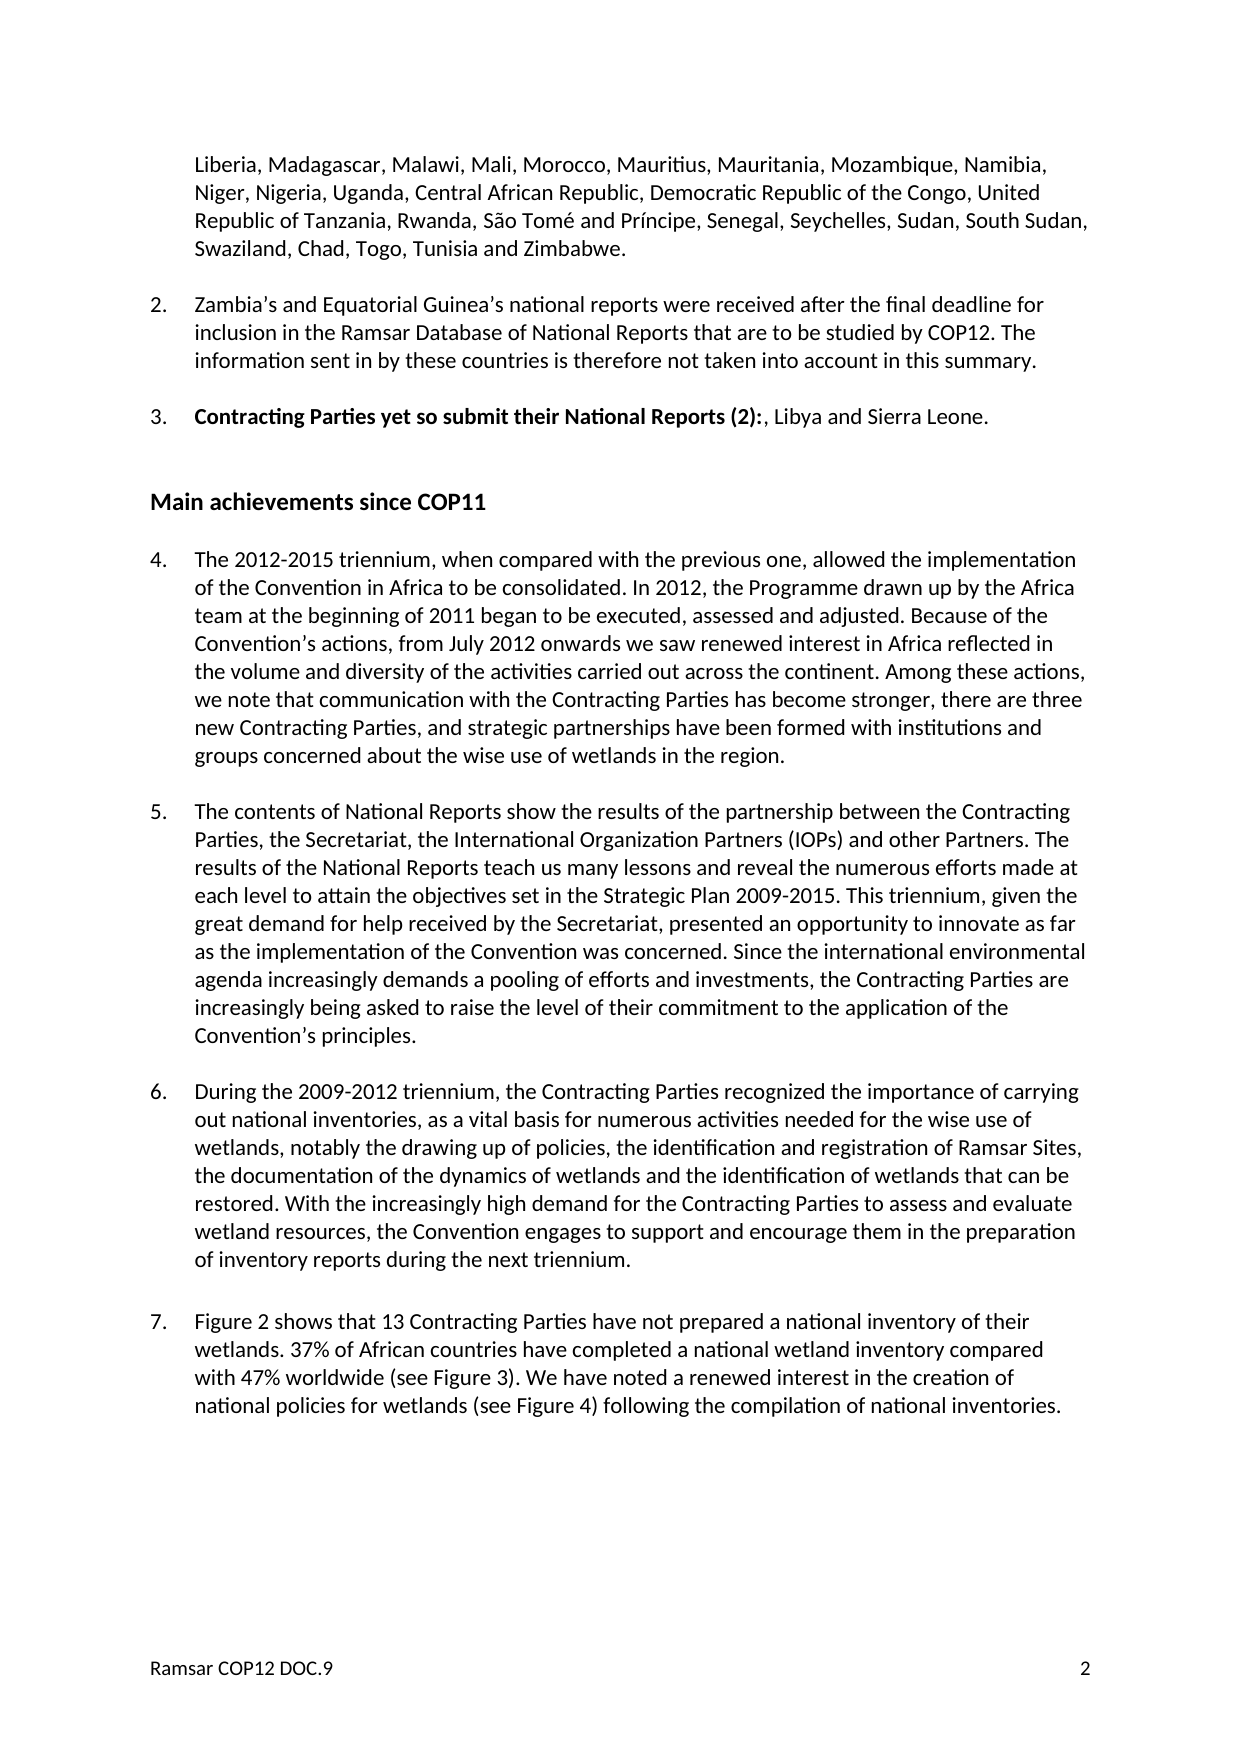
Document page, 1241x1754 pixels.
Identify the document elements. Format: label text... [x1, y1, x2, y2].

list The 2012-2015 triennium, when compared with the previous one, allowed the implementation of the Convention in Africa to be consolidated. In 2012, the Programme drawn up by the Africa team at the beginning of 2011 began to be executed, assessed and adjusted. Because of the Convention’s actions, from July 2012 onwards we saw renewed interest in Africa reflected in the volume and diversity of the activities carried out across the continent. Among these actions, we note that communication with the Contracting Parties has become stronger, there are three new Contracting Parties, and strategic partnerships have been formed with institutions and groups concerned about the wise use of wetlands in the region. [150, 545, 1090, 769]
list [150, 150, 1090, 262]
list Contracting Parties yet so submit their National Reports (2):, Libya and Sierra Leone. [150, 402, 1090, 430]
list Zambia’s and Equatorial Guinea’s national reports were received after the final deadline for inclusion in the Ramsar Database of National Reports that are to be studied by COP12. The information sent in by these countries is therefore not taken into account in this summary. [150, 290, 1090, 374]
text Main achievements since COP11 [150, 486, 1090, 517]
list Figure 2 shows that 13 Contracting Parties have not prepared a national inventory of their wetlands. 37% of African countries have completed a national wetland inventory compared with 47% worldwide (see Figure 3). We have noted a renewed interest in the creation of national policies for wetlands (see Figure 4) following the compilation of national inventories. [150, 1307, 1090, 1419]
list The contents of National Reports show the results of the partnership between the Contracting Parties, the Secretariat, the International Organization Partners (IOPs) and other Partners. The results of the National Reports teach us many lessons and reveal the numerous efforts made at each level to attain the objectives set in the Strategic Plan 2009-2015. This triennium, given the great demand for help received by the Secretariat, presented an opportunity to innovate as far as the implementation of the Convention was concerned. Since the international environmental agenda increasingly demands a pooling of efforts and investments, the Contracting Parties are increasingly being asked to raise the level of their commitment to the application of the Convention’s principles. [150, 797, 1090, 1049]
list During the 2009-2012 triennium, the Contracting Parties recognized the importance of carrying out national inventories, as a vital basis for numerous activities needed for the wise use of wetlands, notably the drawing up of policies, the identification and registration of Ramsar Sites, the documentation of the dynamics of wetlands and the identification of wetlands that can be restored. With the increasingly high demand for the Contracting Parties to assess and evaluate wetland resources, the Convention engages to support and encourage them in the preparation of inventory reports during the next triennium. [150, 1077, 1090, 1273]
